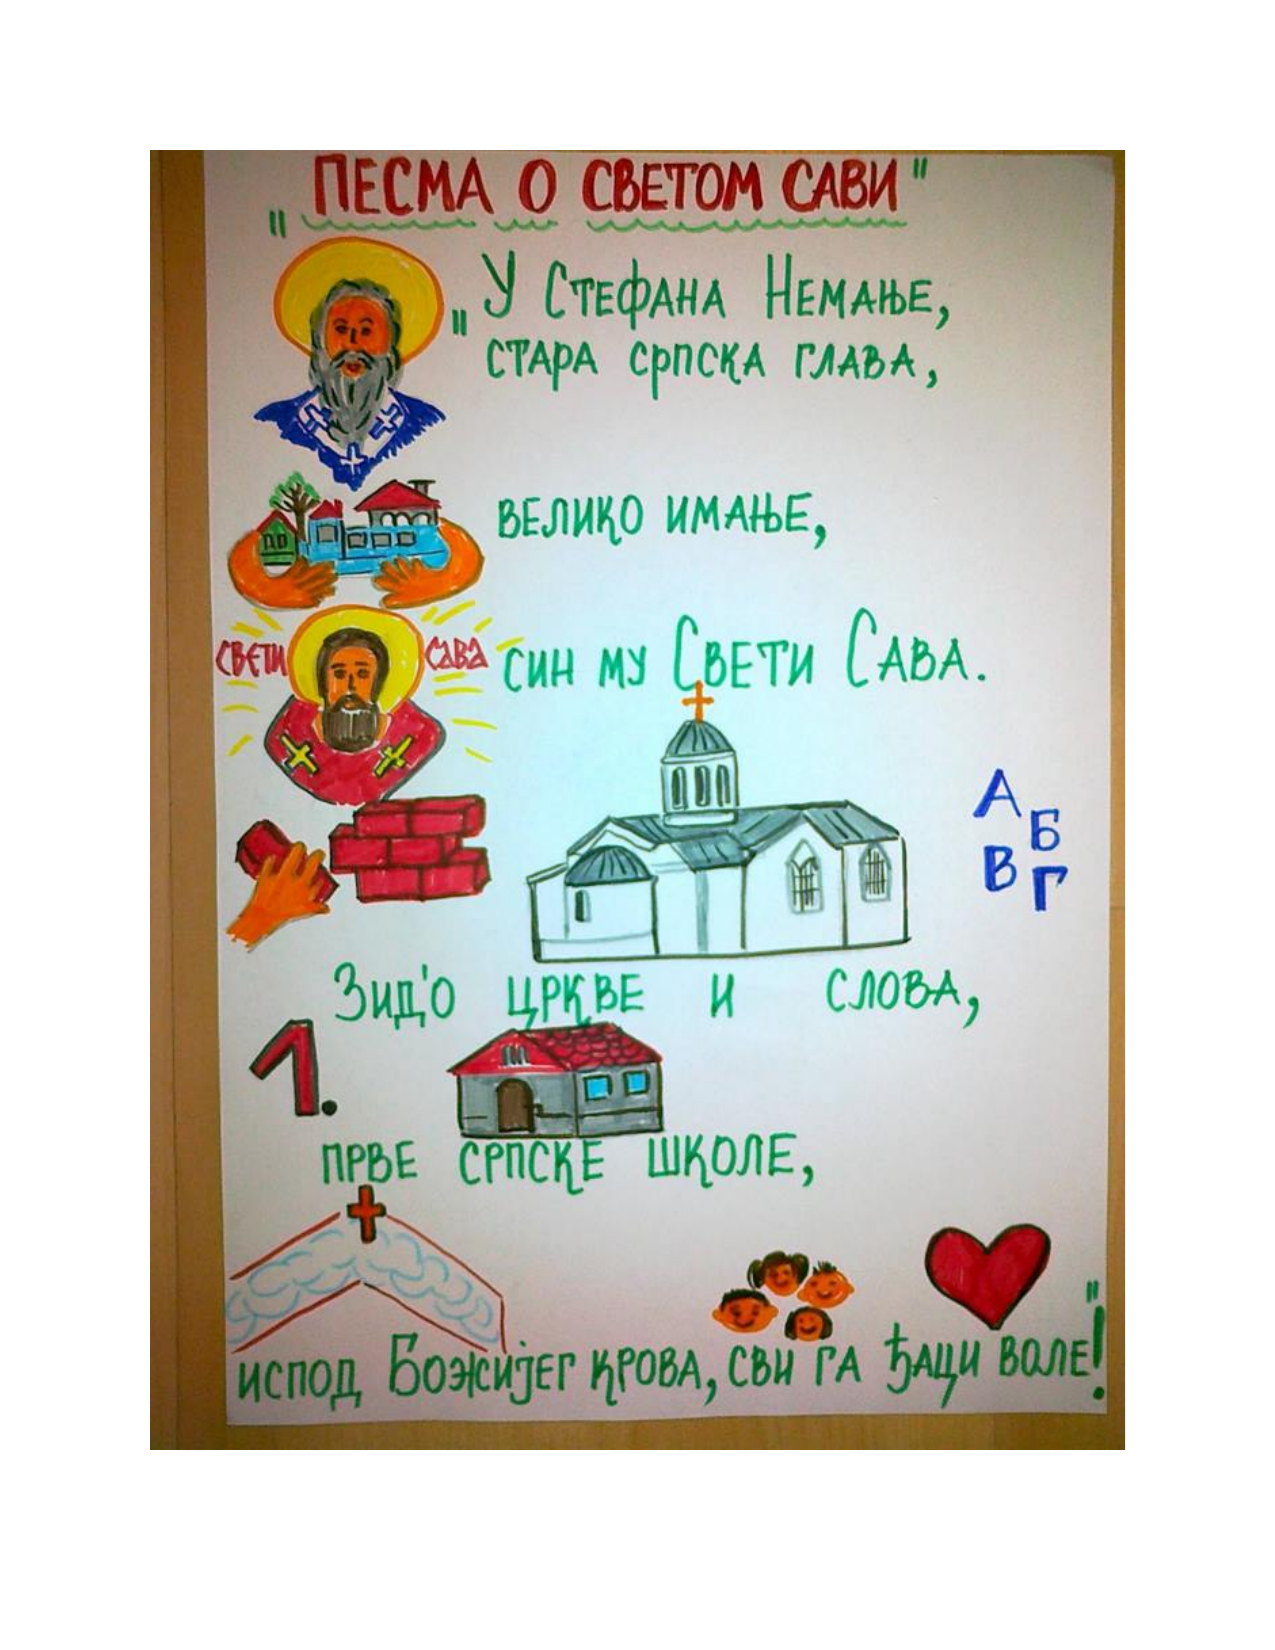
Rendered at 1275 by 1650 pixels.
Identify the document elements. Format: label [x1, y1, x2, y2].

picture [150, 150, 1125, 1450]
